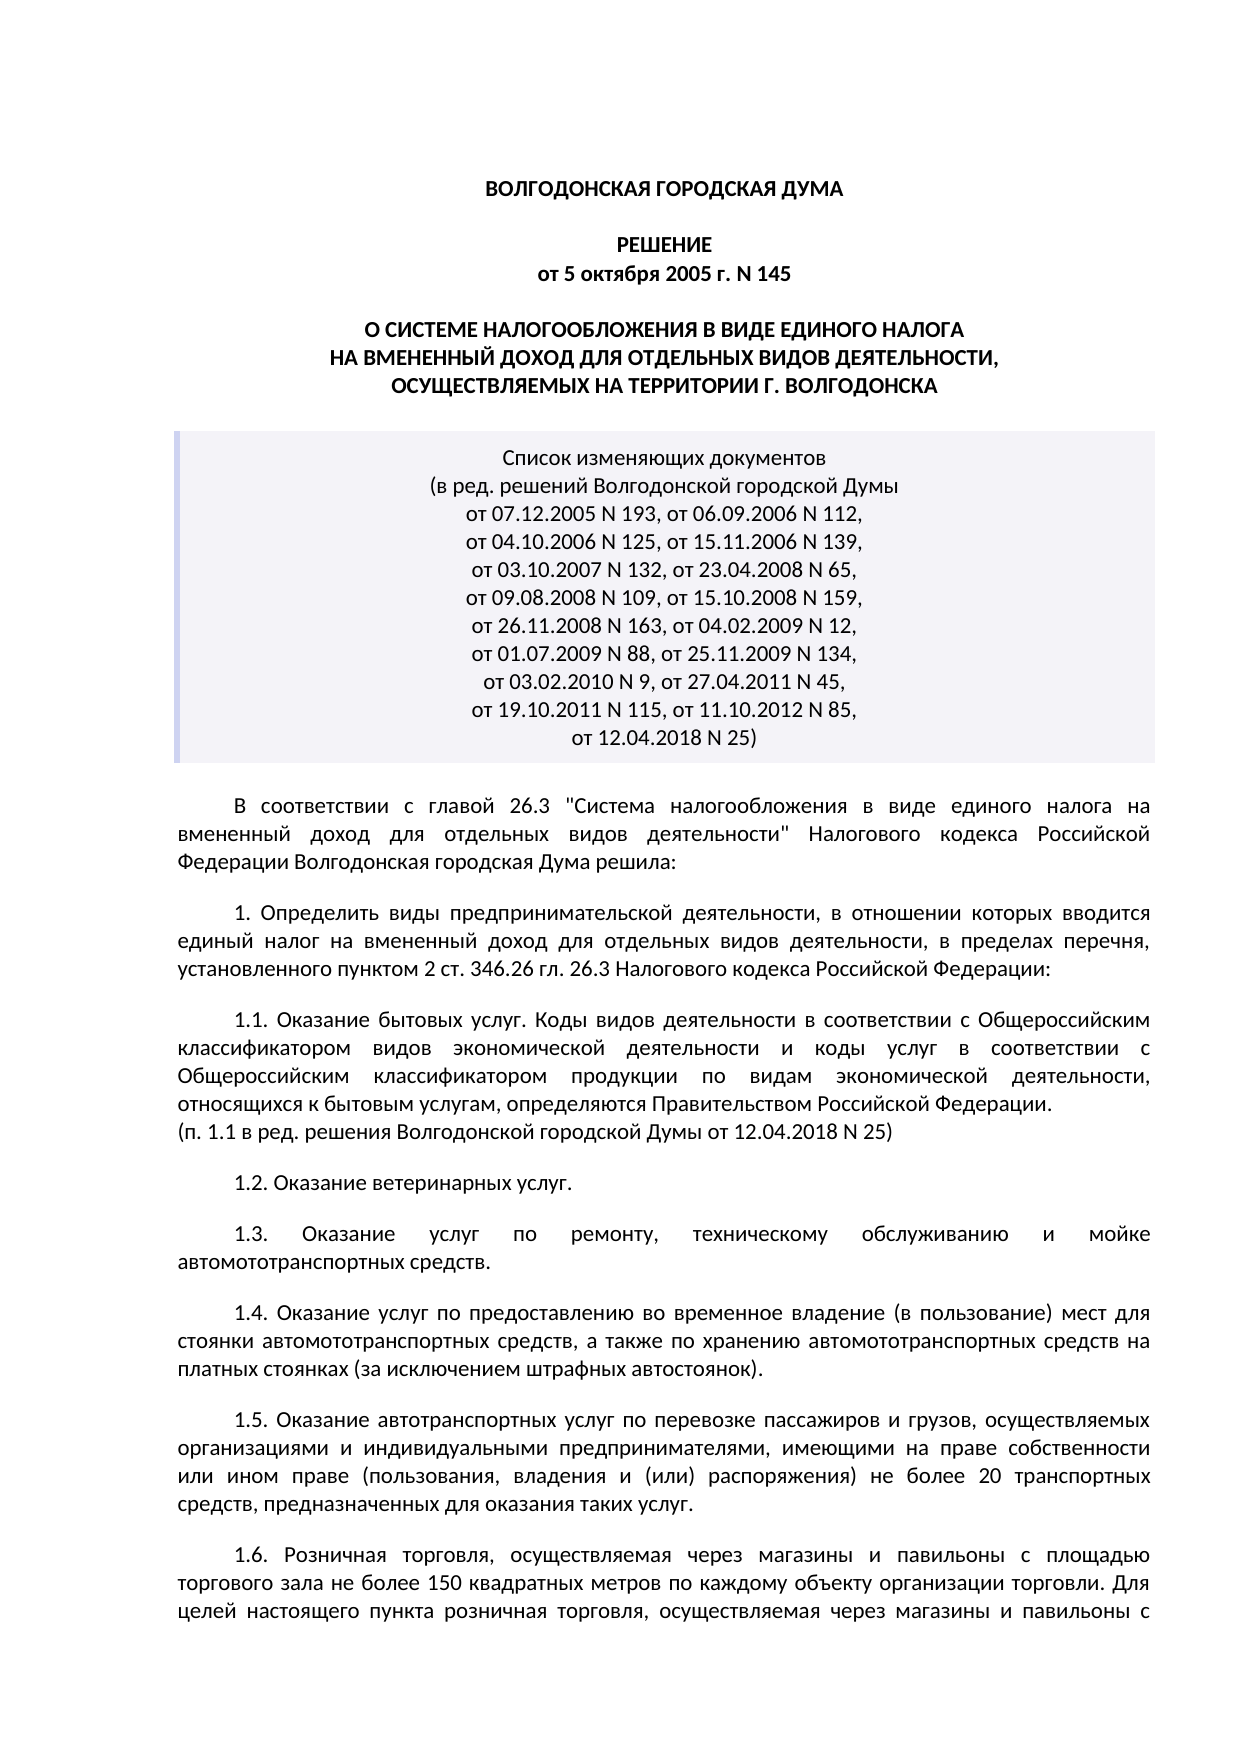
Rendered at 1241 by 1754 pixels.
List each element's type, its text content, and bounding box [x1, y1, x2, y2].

table_header Список изменяющих документов (в ред. решений Волгодонской городской Думы от 07.12.2005 N 193, от 06.09.2006 N 112, от 04.10.2006 N 125, от 15.11.2006 N 139, от 03.10.2007 N 132, от 23.04.2008 N 65, от 09.08.2008 N 109, от 15.10.2008 N 159, от 26.11.2008 N 163, от 04.02.2009 N 12, от 01.07.2009 N 88, от 25.11.2009 N 134, от 03.02.2010 N 9, от 27.04.2011 N 45, от 19.10.2011 N 115, от 11.10.2012 N 85, от 12.04.2018 N 25) [180, 431, 1149, 763]
text 1. Определить виды предпринимательской деятельности, в отношении которых вводится единый налог на вмененный доход для отдельных видов деятельности, в пределах перечня, установленного пунктом 2 ст. 346.26 гл. 26.3 Налогового кодекса Российской Федерации: [177, 898, 1152, 982]
title ОСУЩЕСТВЛЯЕМЫХ НА ТЕРРИТОРИИ Г. ВОЛГОДОНСКА [177, 371, 1152, 399]
text В соответствии с главой 26.3 "Система налогообложения в виде единого налога на вмененный доход для отдельных видов деятельности" Налогового кодекса Российской Федерации Волгодонская городская Дума решила: [177, 791, 1152, 875]
text 1.5. Оказание автотранспортных услуг по перевозке пассажиров и грузов, осуществляемых организациями и индивидуальными предпринимателями, имеющими на праве собственности или ином праве (пользования, владения и (или) распоряжения) не более 20 транспортных средств, предназначенных для оказания таких услуг. [177, 1405, 1152, 1517]
text 1.1. Оказание бытовых услуг. Коды видов деятельности в соответствии с Общероссийским классификатором видов экономической деятельности и коды услуг в соответствии с Общероссийским классификатором продукции по видам экономической деятельности, относящихся к бытовым услугам, определяются Правительством Российской Федерации. [177, 1005, 1152, 1117]
title О СИСТЕМЕ НАЛОГООБЛОЖЕНИЯ В ВИДЕ ЕДИНОГО НАЛОГА [177, 315, 1152, 343]
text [177, 1540, 1152, 1624]
text (п. 1.1 в ред. решения Волгодонской городской Думы от 12.04.2018 N 25) [177, 1117, 1152, 1145]
text 1.4. Оказание услуг по предоставлению во временное владение (в пользование) мест для стоянки автомототранспортных средств, а также по хранению автомототранспортных средств на платных стоянках (за исключением штрафных автостоянок). [177, 1298, 1152, 1382]
title РЕШЕНИЕ [177, 231, 1152, 259]
text 1.3. Оказание услуг по ремонту, техническому обслуживанию и мойке автомототранспортных средств. [177, 1219, 1152, 1275]
text 1.2. Оказание ветеринарных услуг. [177, 1168, 1152, 1196]
title ВОЛГОДОНСКАЯ ГОРОДСКАЯ ДУМА [177, 174, 1152, 203]
title НА ВМЕНЕННЫЙ ДОХОД ДЛЯ ОТДЕЛЬНЫХ ВИДОВ ДЕЯТЕЛЬНОСТИ, [177, 343, 1152, 371]
title от 5 октября 2005 г. N 145 [177, 259, 1152, 287]
